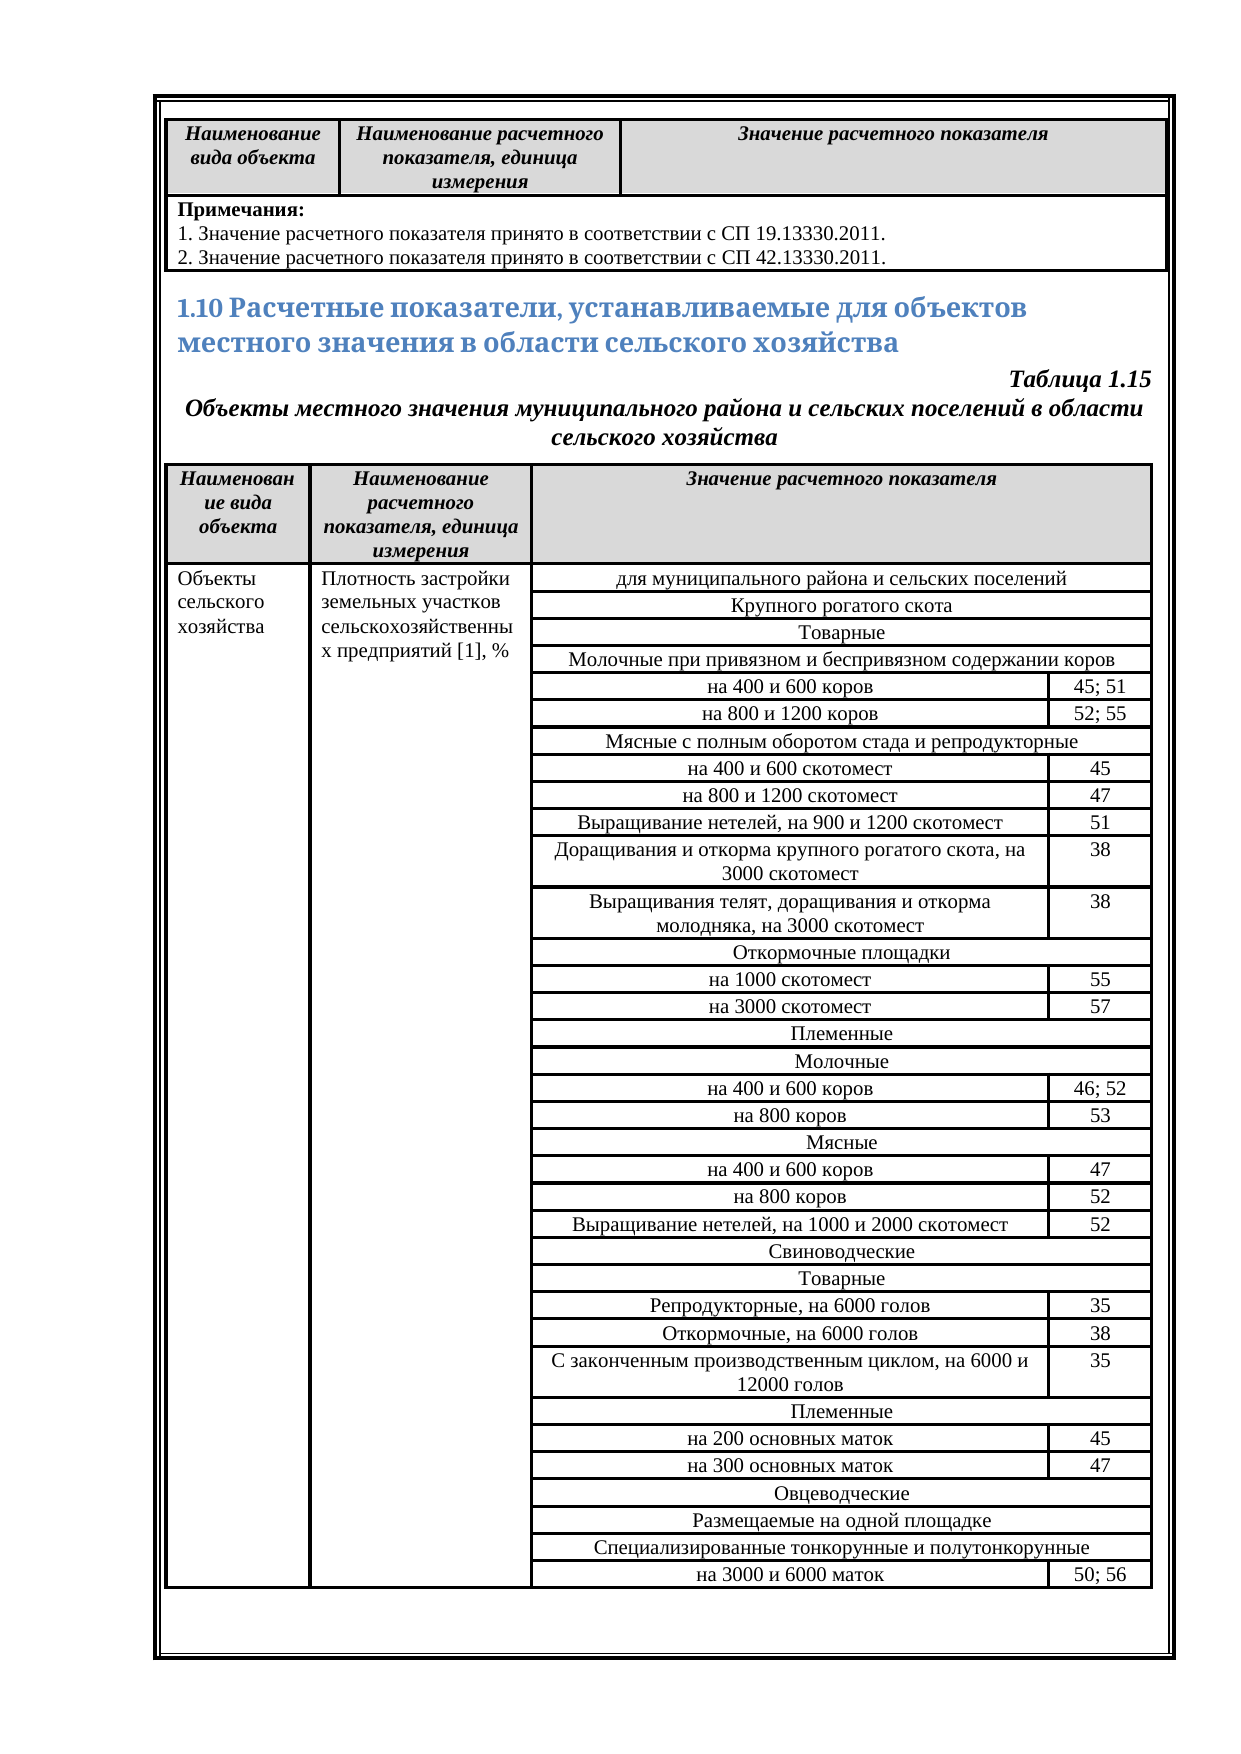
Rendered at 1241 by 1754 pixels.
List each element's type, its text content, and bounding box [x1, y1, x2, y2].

table_cell 57 [1050, 994, 1150, 1018]
table_cell 35 [1050, 1293, 1150, 1317]
table_cell С законченным производственным циклом, на 6000 и 12000 голов [533, 1348, 1047, 1396]
table_cell на 400 и 600 скотомест [533, 756, 1047, 780]
table_cell 52 [1050, 1185, 1150, 1208]
table_cell Откормочные площадки [533, 940, 1150, 964]
table_cell 50; 56 [1050, 1562, 1150, 1586]
text Объекты местного значения муниципального района и сельских поселений в области сельского хозяйства [177, 393, 1152, 450]
table_cell на 3000 скотомест [533, 994, 1047, 1018]
text Таблица 1.15 [177, 364, 1152, 393]
table_cell на 1000 скотомест [533, 967, 1047, 991]
table_cell Доращивания и откорма крупного рогатого скота, на 3000 скотомест [533, 837, 1047, 885]
table_cell на 300 основных маток [533, 1453, 1047, 1477]
table_cell 55 [1050, 967, 1150, 991]
table_cell 47 [1050, 783, 1150, 807]
table_cell Откормочные, на 6000 голов [533, 1320, 1047, 1344]
table_cell 53 [1050, 1103, 1150, 1127]
table_cell Овцеводческие [533, 1480, 1150, 1504]
table_cell 35 [1050, 1348, 1150, 1396]
table_cell на 400 и 600 коров [533, 674, 1047, 698]
table_cell на 800 коров [533, 1103, 1047, 1127]
table_header Значение расчетного показателя [622, 121, 1165, 193]
table_cell 38 [1050, 889, 1150, 937]
table_cell 47 [1050, 1157, 1150, 1181]
table_cell на 800 коров [533, 1185, 1047, 1208]
table_cell на 400 и 600 коров [533, 1157, 1047, 1181]
table_cell Объекты сельского хозяйства [168, 565, 308, 1586]
table_cell Крупного рогатого скота [533, 593, 1150, 617]
table_cell Молочные при привязном и беспривязном содержании коров [533, 647, 1150, 671]
table_cell 45 [1050, 1426, 1150, 1450]
table_cell 45; 51 [1050, 674, 1150, 698]
table_cell на 400 и 600 коров [533, 1076, 1047, 1100]
table_header Наименование вида объекта [168, 121, 338, 193]
table_cell Выращивание нетелей, на 900 и 1200 скотомест [533, 810, 1047, 834]
table_cell Специализированные тонкорунные и полутонкорунные [533, 1535, 1150, 1559]
table_cell Выращивания телят, доращивания и откорма молодняка, на 3000 скотомест [533, 889, 1047, 937]
table_cell Товарные [533, 620, 1150, 644]
table_cell Репродукторные, на 6000 голов [533, 1293, 1047, 1317]
table_cell 46; 52 [1050, 1076, 1150, 1100]
table_cell Выращивание нетелей, на 1000 и 2000 скотомест [533, 1212, 1047, 1236]
table_cell для муниципального района и сельских поселений [533, 565, 1150, 589]
table_header Наименование расчетного показателя, единица измерения [312, 466, 530, 562]
table_cell 38 [1050, 1320, 1150, 1344]
table_cell на 800 и 1200 скотомест [533, 783, 1047, 807]
table_cell 52 [1050, 1212, 1150, 1236]
table_cell 51 [1050, 810, 1150, 834]
table_header Наименование вида объекта [168, 466, 308, 562]
table_cell Свиноводческие [533, 1239, 1150, 1263]
table_cell 45 [1050, 756, 1150, 780]
table_cell Племенные [533, 1021, 1150, 1045]
table_cell 52; 55 [1050, 701, 1150, 725]
table_header Значение расчетного показателя [533, 466, 1150, 562]
table_cell Плотность застройки земельных участков сельскохозяйственных предприятий [1], % [312, 565, 530, 1586]
table_cell на 3000 и 6000 маток [533, 1562, 1047, 1586]
table_cell Молочные [533, 1049, 1150, 1073]
table_cell Мясные с полным оборотом стада и репродукторные [533, 729, 1150, 753]
table_cell Племенные [533, 1399, 1150, 1423]
table_cell 47 [1050, 1453, 1150, 1477]
table_cell на 800 и 1200 коров [533, 701, 1047, 725]
table_cell Размещаемые на одной площадке [533, 1508, 1150, 1532]
table_header Наименование расчетного показателя, единица измерения [341, 121, 619, 193]
table_cell Мясные [533, 1130, 1150, 1154]
table_cell Товарные [533, 1266, 1150, 1290]
subtitle 1.10 Расчетные показатели, устанавливаемые для объектов местного значения в области сельского хозяйства [177, 293, 1152, 359]
table_cell 38 [1050, 837, 1150, 885]
table_cell на 200 основных маток [533, 1426, 1047, 1450]
table_cell Примечания: 1. Значение расчетного показателя принято в соответствии с СП 19.13330.2011. 2. Значение расчетного показателя принято в соответствии с СП 42.13330.2011. [168, 197, 1165, 269]
